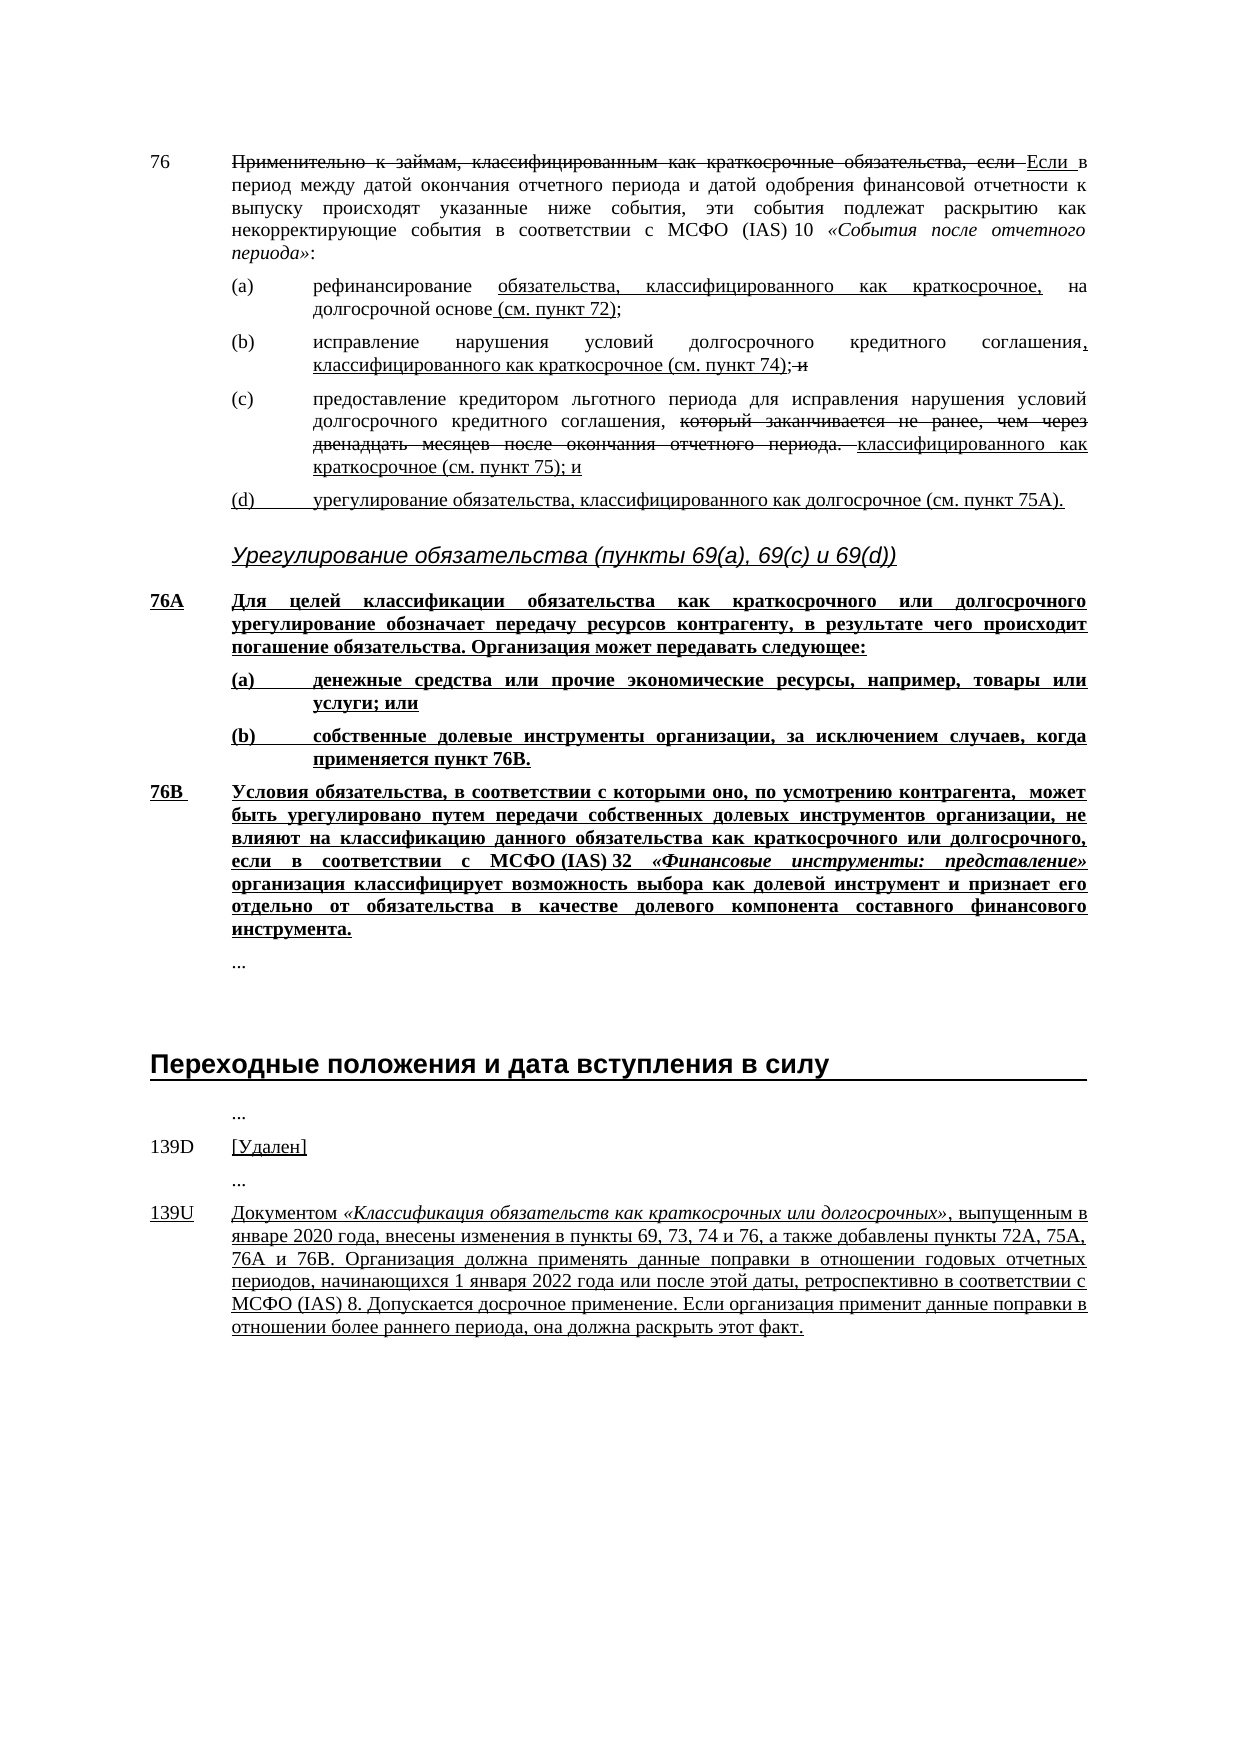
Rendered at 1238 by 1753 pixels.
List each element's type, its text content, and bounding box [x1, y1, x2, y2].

text (a) денежные средства или прочие экономические ресурсы, например, товары или услуги; или [231, 689, 1087, 714]
text ... [150, 1168, 1087, 1191]
text ... [150, 951, 1087, 973]
text 76B Условия обязательства, в соответствии с которыми оно, по усмотрению контрагента, может быть урегулировано путем передачи собственных долевых инструментов организации, не влияют на классификацию данного обязательства как краткосрочного или долгосрочного, если в соответствии с МСФО (IAS) 32 «Финансовые инструменты: представление» организация классифицирует возможность выбора как долевой инструмент и признает его отдельно от обязательства в качестве долевого компонента составного финансового инструмента. [150, 780, 1087, 940]
text (b) собственные долевые инструменты организации, за исключением случаев, когда применяется пункт 76B. [231, 745, 1087, 770]
text (a) рефинансирование обязательства, классифицированного как краткосрочное, на долгосрочной основе (см. пункт 72); [231, 274, 1087, 320]
text (b) собственные долевые инструменты организации, за исключением случаев, когда применяется пункт 76B. [231, 724, 1087, 744]
text (b) исправление нарушения условий долгосрочного кредитного соглашения, классифицированного как краткосрочное (см. пункт 74); и [231, 331, 1087, 376]
text (c) предоставление кредитором льготного периода для исправления нарушения условий долгосрочного кредитного соглашения, который заканчивается не ранее, чем через двенадцать месяцев после окончания отчетного периода. классифицированного как краткосрочное (см. пункт 75); и [231, 387, 1087, 478]
title Урегулирование обязательства (пункты 69(a), 69(c) и 69(d)) [231, 542, 1087, 569]
text (a) денежные средства или прочие экономические ресурсы, например, товары или услуги; или [231, 668, 1087, 688]
text ... [150, 1101, 1087, 1124]
text (d) урегулирование обязательства, классифицированного как долгосрочное (см. пункт 75A). [231, 488, 1087, 511]
text 76 Применительно к займам, классифицированным как краткосрочные обязательства, если Если в период между датой окончания отчетного периода и датой одобрения финансовой отчетности к выпуску происходят указанные ниже события, эти события подлежат раскрытию как некорректирующие события в соответствии с МСФО (IAS) 10 «События после отчетного периода»: [150, 150, 1087, 264]
text 76A Для целей классификации обязательства как краткосрочного или долгосрочного урегулирование обозначает передачу ресурсов контрагенту, в результате чего происходит погашение обязательства. Организация может передавать следующее: [150, 589, 1087, 658]
text 139D [Удален] [150, 1134, 1087, 1157]
title Переходные положения и дата вступления в силу [150, 1048, 1087, 1079]
text 139U Документом «Классификация обязательств как краткосрочных или долгосрочных», выпущенным в январе 2020 года, внесены изменения в пункты 69, 73, 74 и 76, а также добавлены пункты 72A, 75A, 76A и 76B. Организация должна применять данные поправки в отношении годовых отчетных периодов, начинающихся 1 января 2022 года или после этой даты, ретроспективно в соответствии с МСФО (IAS) 8. Допускается досрочное применение. Если организация применит данные поправки в отношении более раннего периода, она должна раскрыть этот факт. [150, 1201, 1087, 1338]
